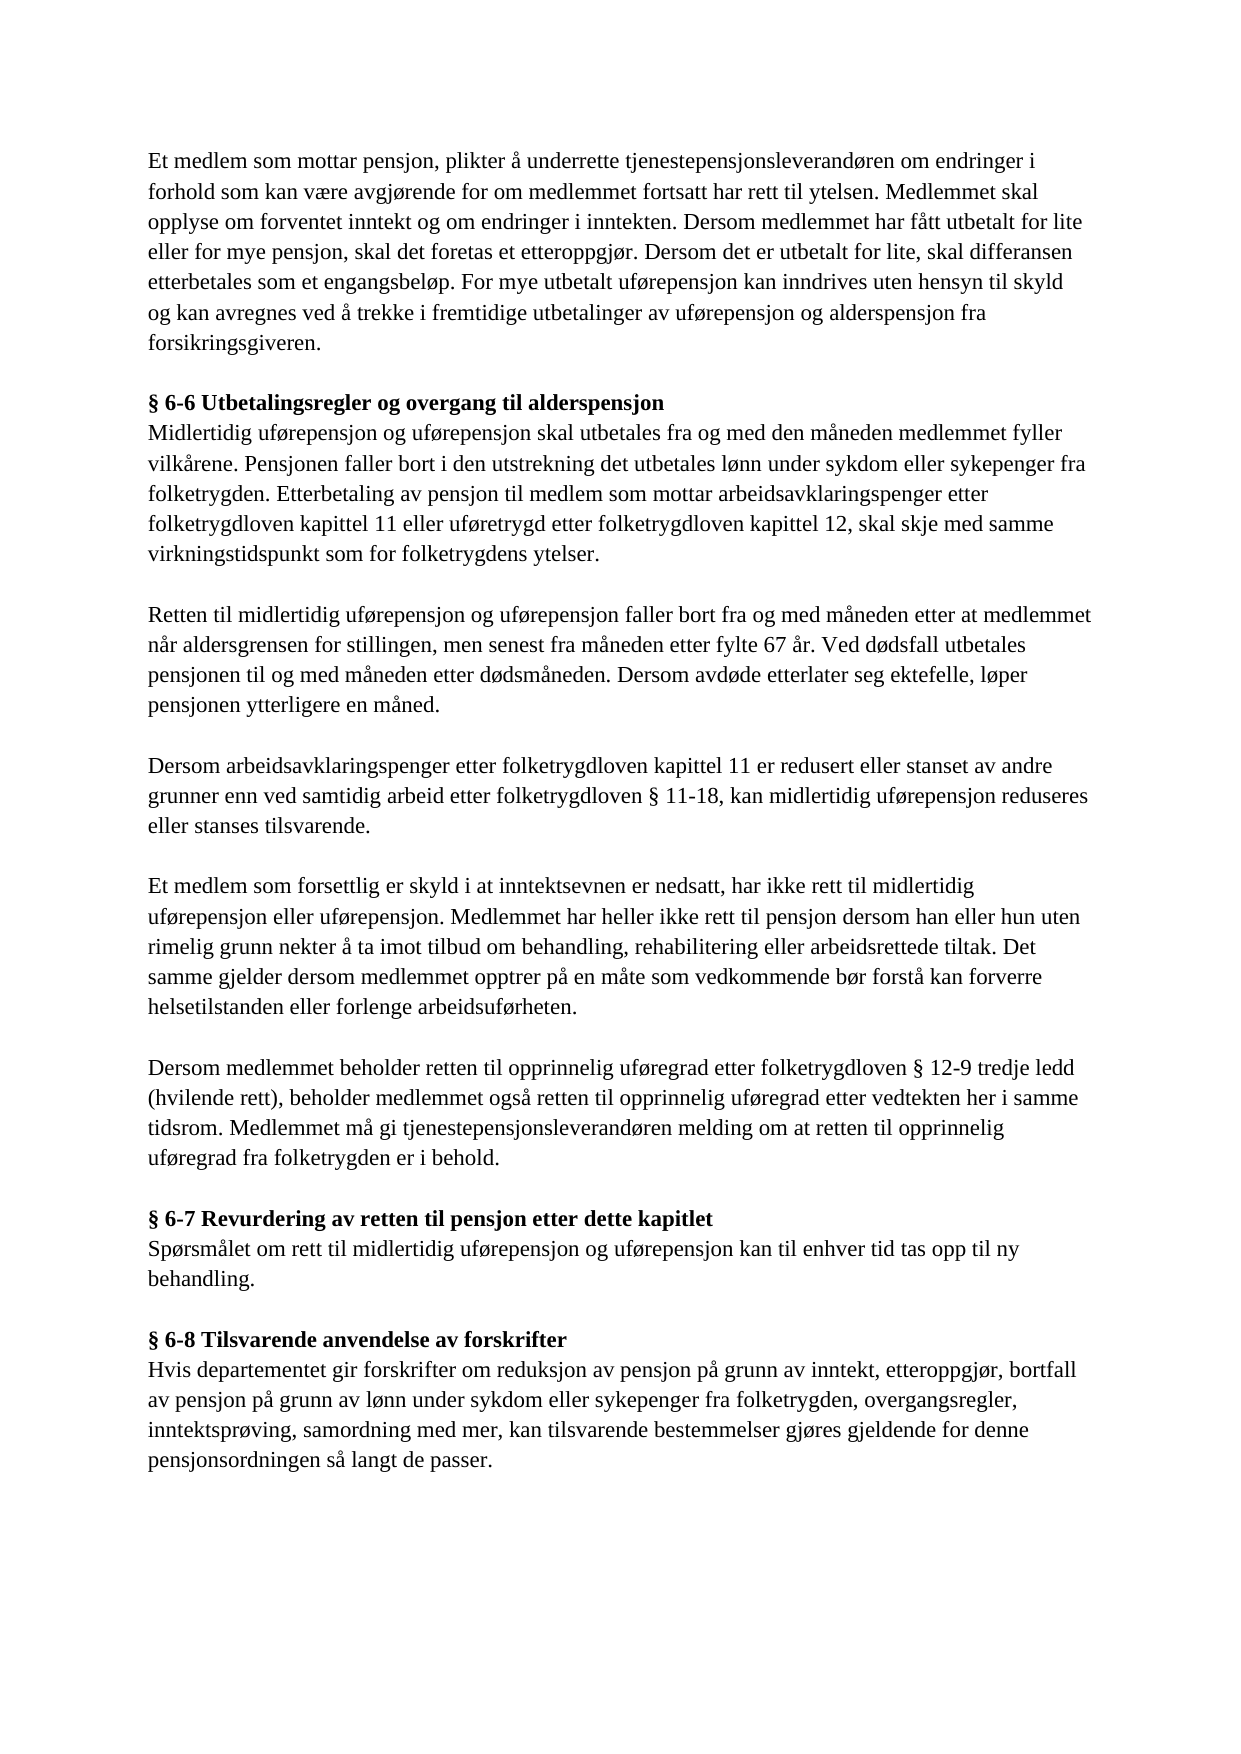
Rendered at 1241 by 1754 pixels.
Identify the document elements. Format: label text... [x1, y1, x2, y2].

text § 6-6 Utbetalingsregler og overgang til alderspensjon [148, 389, 1093, 416]
text Et medlem som forsettlig er skyld i at inntektsevnen er nedsatt, har ikke rett til midlertidig uførepensjon eller uførepensjon. Medlemmet har heller ikke rett til pensjon dersom han eller hun uten rimelig grunn nekter å ta imot tilbud om behandling, rehabilitering eller arbeidsrettede tiltak. Det samme gjelder dersom medlemmet opptrer på en måte som vedkommende bør forstå kan forverre helsetilstanden eller forlenge arbeidsuførheten. [148, 873, 1093, 1020]
text Dersom arbeidsavklaringspenger etter folketrygdloven kapittel 11 er redusert eller stanset av andre grunner enn ved samtidig arbeid etter folketrygdloven § 11-18, kan midlertidig uførepensjon reduseres eller stanses tilsvarende. [148, 752, 1093, 838]
text Et medlem som mottar pensjon, plikter å underrette tjenestepensjonsleverandøren om endringer i forhold som kan være avgjørende for om medlemmet fortsatt har rett til ytelsen. Medlemmet skal opplyse om forventet inntekt og om endringer i inntekten. Dersom medlemmet har fått utbetalt for lite eller for mye pensjon, skal det foretas et etteroppgjør. Dersom det er utbetalt for lite, skal differansen etterbetales som et engangsbeløp. For mye utbetalt uførepensjon kan inndrives uten hensyn til skyld og kan avregnes ved å trekke i fremtidige utbetalinger av uførepensjon og alderspensjon fra forsikringsgiveren. [148, 148, 1093, 355]
text § 6-8 Tilsvarende anvendelse av forskrifter [148, 1326, 1093, 1352]
text Dersom medlemmet beholder retten til opprinnelig uføregrad etter folketrygdloven § 12-9 tredje ledd (hvilende rett), beholder medlemmet også retten til opprinnelig uføregrad etter vedtekten her i samme tidsrom. Medlemmet må gi tjenestepensjonsleverandøren melding om at retten til opprinnelig uføregrad fra folketrygden er i behold. [148, 1054, 1093, 1171]
text Hvis departementet gir forskrifter om reduksjon av pensjon på grunn av inntekt, etteroppgjør, bortfall av pensjon på grunn av lønn under sykdom eller sykepenger fra folketrygden, overgangsregler, inntektsprøving, samordning med mer, kan tilsvarende bestemmelser gjøres gjeldende for denne pensjonsordningen så langt de passer. [148, 1356, 1093, 1473]
text Midlertidig uførepensjon og uførepensjon skal utbetales fra og med den måneden medlemmet fyller vilkårene. Pensjonen faller bort i den utstrekning det utbetales lønn under sykdom eller sykepenger fra folketrygden. Etterbetaling av pensjon til medlem som mottar arbeidsavklaringspenger etter folketrygdloven kapittel 11 eller uføretrygd etter folketrygdloven kapittel 12, skal skje med samme virkningstidspunkt som for folketrygdens ytelser. [148, 419, 1093, 567]
text Spørsmålet om rett til midlertidig uførepensjon og uførepensjon kan til enhver tid tas opp til ny behandling. [148, 1235, 1093, 1292]
text § 6-7 Revurdering av retten til pensjon etter dette kapitlet [148, 1205, 1093, 1231]
text Retten til midlertidig uførepensjon og uførepensjon faller bort fra og med måneden etter at medlemmet når aldersgrensen for stillingen, men senest fra måneden etter fylte 67 år. Ved dødsfall utbetales pensjonen til og med måneden etter dødsmåneden. Dersom avdøde etterlater seg ektefelle, løper pensjonen ytterligere en måned. [148, 601, 1093, 718]
